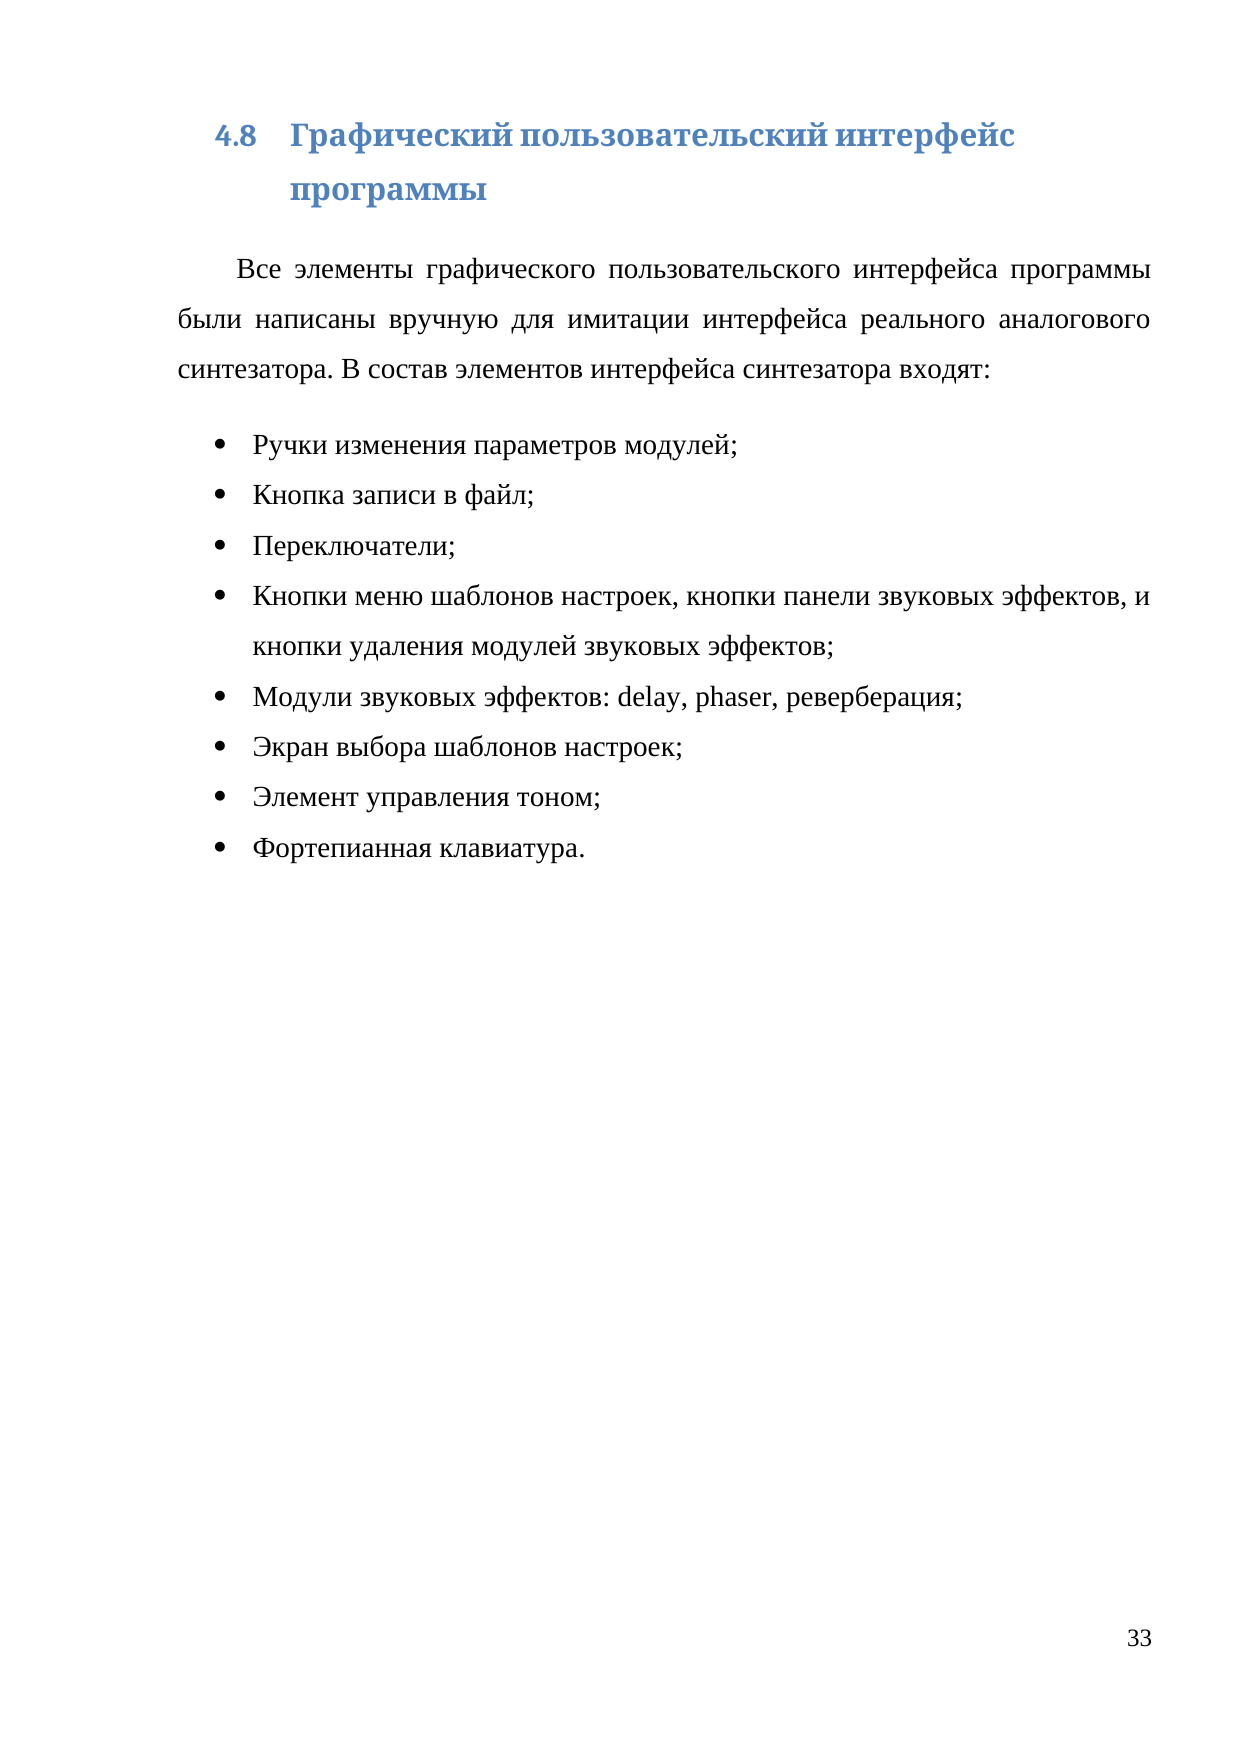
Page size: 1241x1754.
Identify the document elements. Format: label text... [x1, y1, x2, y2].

text Все элементы графического пользовательского интерфейса программы были написаны вручную для имитации интерфейса реального аналогового синтезатора. В состав элементов интерфейса синтезатора входят: [177, 251, 1152, 385]
subtitle Графический пользовательский интерфейс программы [215, 118, 1152, 208]
list Модули звуковых эффектов: delay, phaser, реверберация; [215, 679, 1152, 712]
list Кнопка записи в файл; [215, 477, 1152, 511]
list Фортепианная клавиатура. [215, 830, 1152, 864]
list Переключатели; [215, 528, 1152, 561]
list Экран выбора шаблонов настроек; [215, 729, 1152, 763]
list Элемент управления тоном; [215, 779, 1152, 813]
list Ручки изменения параметров модулей; [215, 427, 1152, 460]
list Кнопки меню шаблонов настроек, кнопки панели звуковых эффектов, и кнопки удаления модулей звуковых эффектов; [215, 578, 1152, 662]
